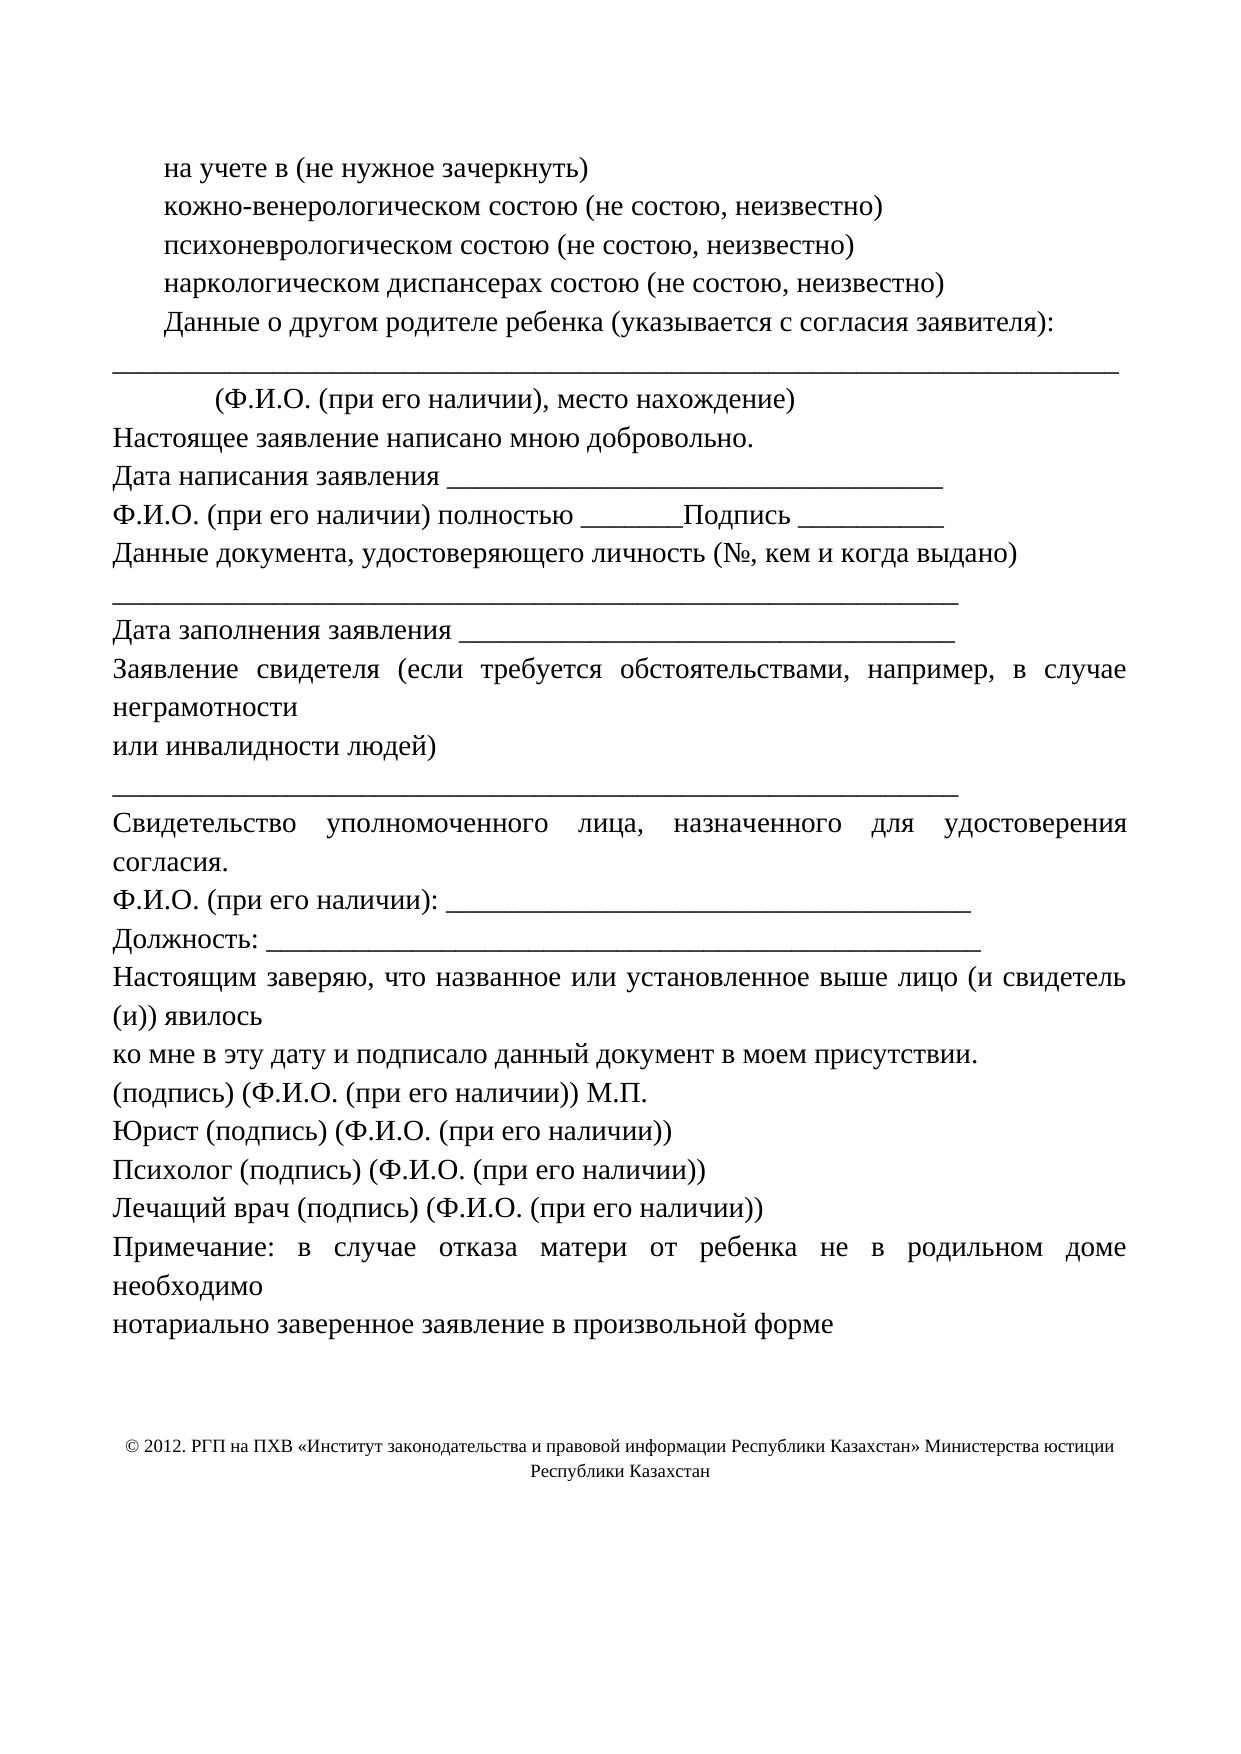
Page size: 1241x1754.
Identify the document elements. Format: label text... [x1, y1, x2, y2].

text Юрист (подпись) (Ф.И.О. (при его наличии)) [112, 1113, 1128, 1147]
text нотариально заверенное заявление в произвольной форме [112, 1306, 1128, 1340]
text или инвалидности людей) [112, 728, 1128, 762]
text Лечащий врач (подпись) (Ф.И.О. (при его наличии)) [112, 1191, 1128, 1224]
text Должность: _________________________________________________ [112, 921, 1128, 954]
text на учете в (не нужное зачеркнуть) [112, 150, 1128, 183]
text Дата написания заявления __________________________________ [112, 458, 1128, 492]
text __________________________________________________________ [112, 767, 1128, 800]
text © 2012. РГП на ПХВ «Институт законодательства и правовой информации Республики Казахстан» Министерства юстиции Республики Казахстан [112, 1435, 1128, 1482]
text Дата заполнения заявления __________________________________ [112, 612, 1128, 646]
text Примечание: в случае отказа матери от ребенка не в родильном доме необходимо [112, 1229, 1128, 1301]
text Свидетельство уполномоченного лица, назначенного для удостоверения согласия. [112, 805, 1128, 877]
text Данные документа, удостоверяющего личность (№, кем и когда выдано) [112, 535, 1128, 569]
text Настоящее заявление написано мною добровольно. [112, 420, 1128, 453]
text ко мне в эту дату и подписало данный документ в моем присутствии. [112, 1036, 1128, 1070]
text (Ф.И.О. (при его наличии), место нахождение) [112, 381, 1128, 415]
text _____________________________________________________________________ [112, 343, 1128, 376]
text (подпись) (Ф.И.О. (при его наличии)) М.П. [112, 1075, 1128, 1108]
text __________________________________________________________ [112, 574, 1128, 607]
text психоневрологическом состою (не состою, неизвестно) [112, 227, 1128, 261]
text Данные о другом родителе ребенка (указывается с согласия заявителя): [112, 304, 1128, 338]
text Психолог (подпись) (Ф.И.О. (при его наличии)) [112, 1152, 1128, 1186]
text кожно-венерологическом состою (не состою, неизвестно) [112, 188, 1128, 222]
text наркологическом диспансерах состою (не состою, неизвестно) [112, 266, 1128, 299]
text Заявление свидетеля (если требуется обстоятельствами, например, в случае неграмотности [112, 651, 1128, 723]
text Ф.И.О. (при его наличии) полностью _______Подпись __________ [112, 497, 1128, 530]
text Настоящим заверяю, что названное или установленное выше лицо (и свидетель (и)) явилось [112, 959, 1128, 1031]
text Ф.И.О. (при его наличии): ____________________________________ [112, 882, 1128, 916]
